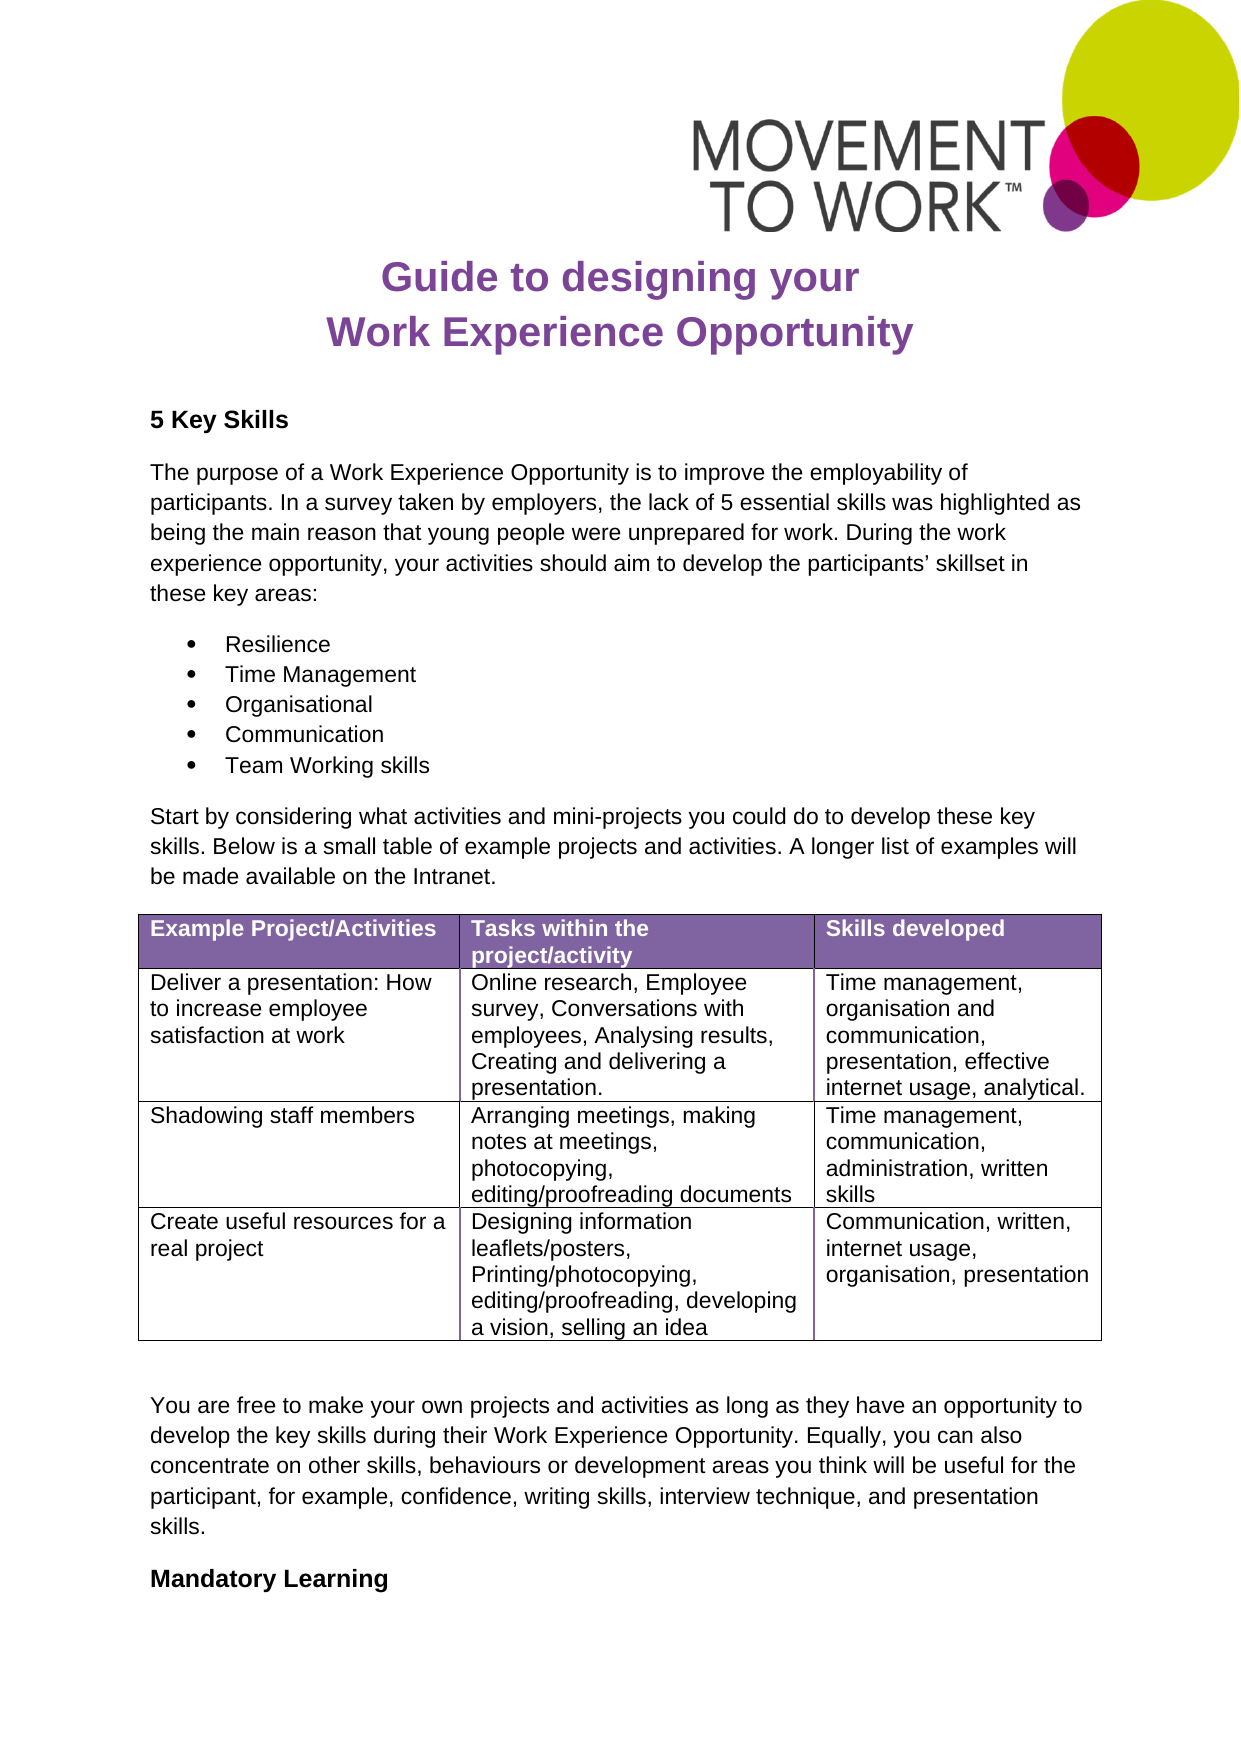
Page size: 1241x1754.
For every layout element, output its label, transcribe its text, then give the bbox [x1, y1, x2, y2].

table_cell Online research, Employee survey, Conversations with employees, Analysing results, Creating and delivering a presentation. [461, 969, 813, 1101]
table_cell Shadowing staff members [139, 1102, 459, 1207]
picture [693, 0, 1240, 232]
list Time Management [187, 661, 1090, 687]
list Resilience [187, 631, 1090, 657]
list Organisational [187, 691, 1090, 718]
text Mandatory Learning [150, 1564, 1090, 1593]
table_cell Designing information leaflets/posters, Printing/photocopying, editing/proofreading, developing a vision, selling an idea [461, 1208, 813, 1340]
table_cell Communication, written, internet usage, organisation, presentation [815, 1208, 1101, 1340]
list Communication [187, 721, 1090, 748]
subtitle Work Experience Opportunity [150, 307, 1090, 355]
table_cell Create useful resources for a real project [139, 1208, 459, 1340]
table_cell Time management, communication, administration, written skills [815, 1102, 1101, 1207]
table_cell Arranging meetings, making notes at meetings, photocopying, editing/proofreading documents [460, 1102, 814, 1207]
table_header Skills developed [815, 915, 1101, 968]
table_cell Time management, organisation and communication, presentation, effective internet usage, analytical. [815, 969, 1101, 1101]
text 5 Key Skills [150, 405, 1090, 434]
table_header Tasks within the project/activity [460, 915, 814, 968]
list Team Working skills [187, 752, 1090, 778]
table_cell Deliver a presentation: How to increase employee satisfaction at work [139, 969, 459, 1101]
table_header Example Project/Activities [139, 915, 459, 968]
text Start by considering what activities and mini-projects you could do to develop these key skills. Below is a small table of example projects and activities. A longer list of examples will be made available on the Intranet. [150, 803, 1090, 889]
text You are free to make your own projects and activities as long as they have an opportunity to develop the key skills during their Work Experience Opportunity. Equally, you can also concentrate on other skills, behaviours or development areas you think will be useful for the participant, for example, confidence, writing skills, interview technique, and presentation skills. [150, 1392, 1090, 1539]
subtitle Guide to designing your [150, 252, 1090, 300]
text The purpose of a Work Experience Opportunity is to improve the employability of participants. In a survey taken by employers, the lack of 5 essential skills was highlighted as being the main reason that young people were unprepared for work. During the work experience opportunity, your activities should aim to develop the participants’ skillset in these key areas: [150, 459, 1090, 606]
